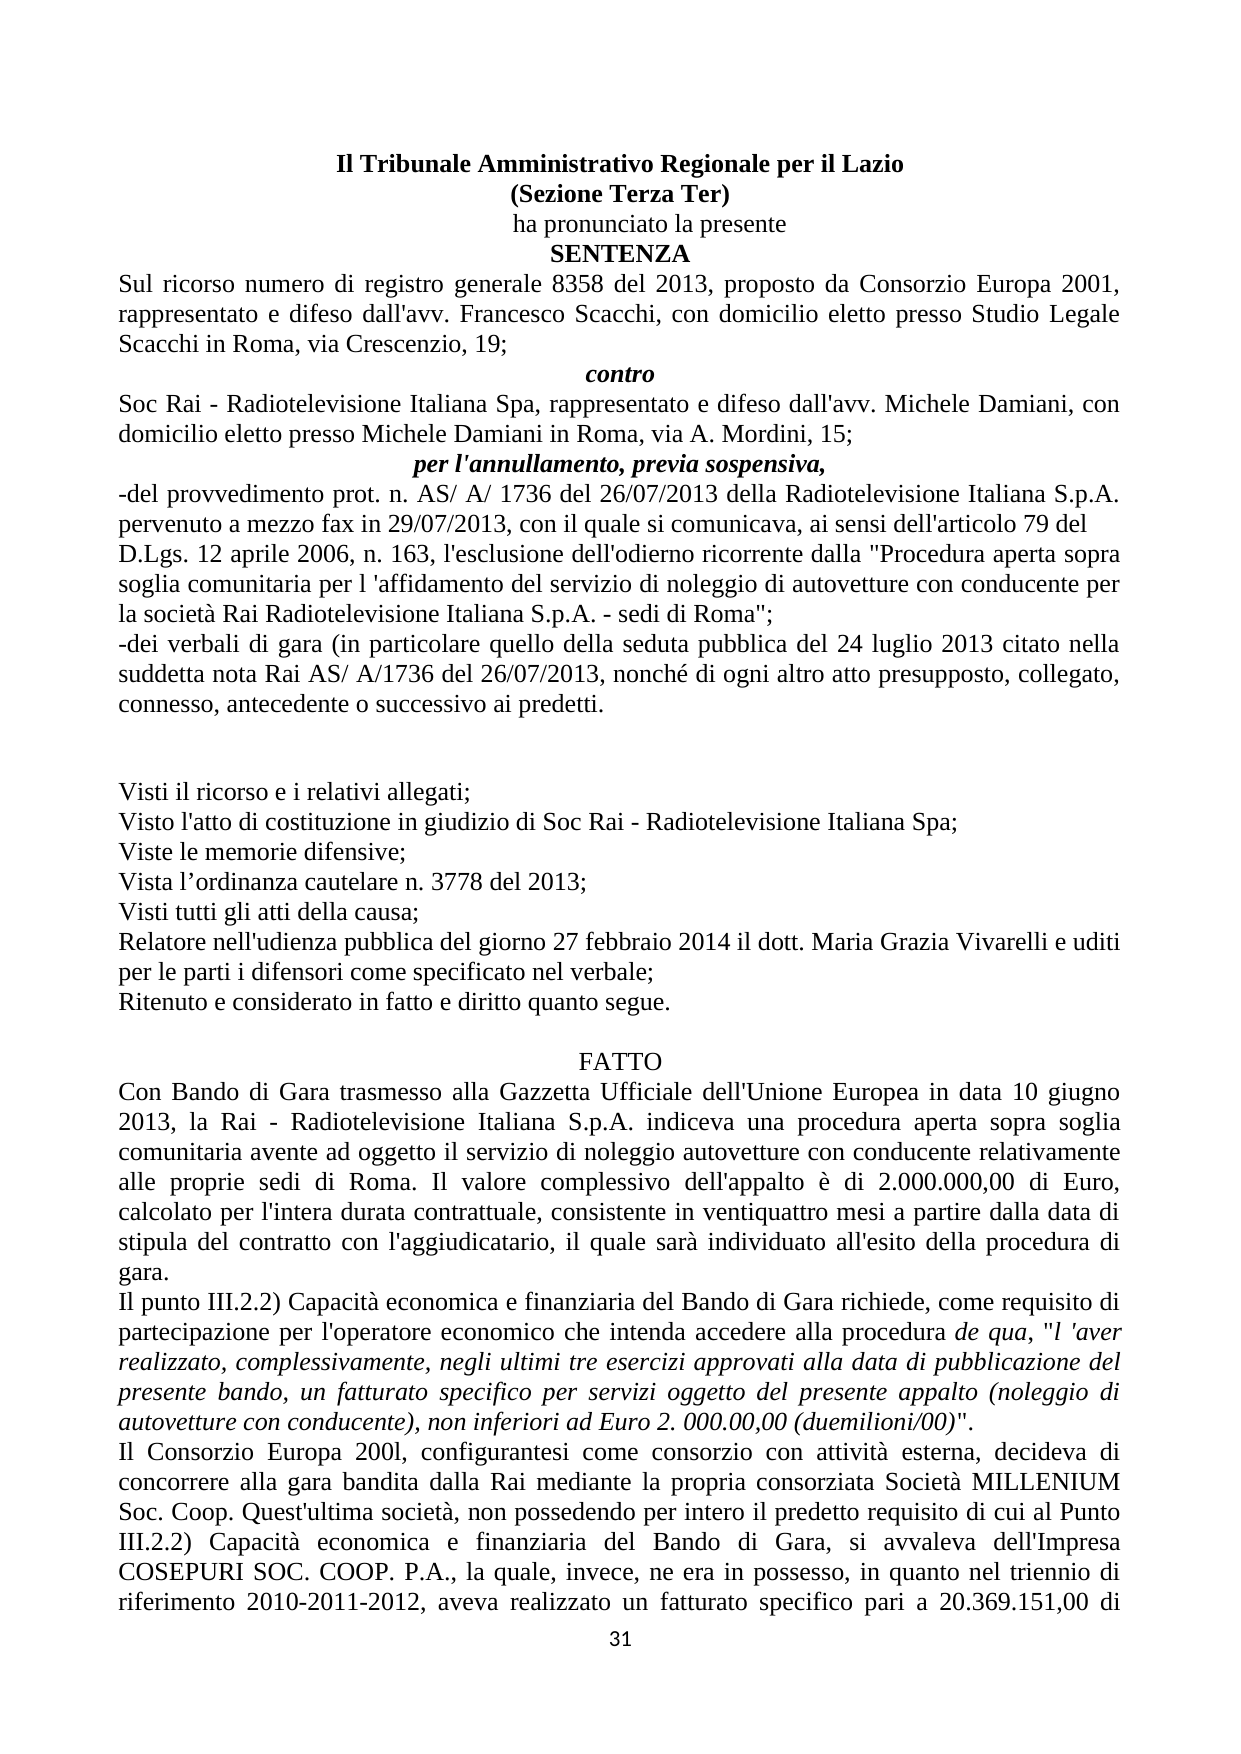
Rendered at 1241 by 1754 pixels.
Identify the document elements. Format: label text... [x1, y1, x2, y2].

text Il punto III.2.2) Capacità economica e finanziaria del Bando di Gara richiede, come requisito di partecipazione per l'operatore economico che intenda accedere alla procedura de qua, "l 'aver realizzato, complessivamente, negli ultimi tre esercizi approvati alla data di pubblicazione del presente bando, un fatturato specifico per servizi oggetto del presente appalto (noleggio di autovetture con conducente), non inferiori ad Euro 2. 000.00,00 (duemilioni/00)". [118, 1286, 1122, 1436]
text Ritenuto e considerato in fatto e diritto quanto segue. [118, 986, 1122, 1016]
text (Sezione Terza Ter) [118, 178, 1122, 208]
text Relatore nell'udienza pubblica del giorno 27 febbraio 2014 il dott. Maria Grazia Vivarelli e uditi per le parti i difensori come specificato nel verbale; [118, 926, 1122, 986]
text Viste le memorie difensive; [118, 836, 1122, 866]
text -dei verbali di gara (in particolare quello della seduta pubblica del 24 luglio 2013 citato nella suddetta nota Rai AS/ A/1736 del 26/07/2013, nonché di ogni altro atto presupposto, collegato, connesso, antecedente o successivo ai predetti. [118, 628, 1122, 718]
text contro [118, 358, 1122, 388]
text Visti tutti gli atti della causa; [118, 896, 1122, 926]
text Visto l'atto di costituzione in giudizio di Soc Rai - Radiotelevisione Italiana Spa; [118, 806, 1122, 836]
text FATTO [118, 1046, 1122, 1076]
text Il Tribunale Amministrativo Regionale per il Lazio [118, 148, 1122, 178]
text per l'annullamento, previa sospensiva, [118, 448, 1122, 478]
text -del provvedimento prot. n. AS/ A/ 1736 del 26/07/2013 della Radiotelevisione Italiana S.p.A. pervenuto a mezzo fax in 29/07/2013, con il quale si comunicava, ai sensi dell'articolo 79 del [118, 478, 1122, 538]
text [118, 1436, 1122, 1616]
text SENTENZA [118, 238, 1122, 268]
text Con Bando di Gara trasmesso alla Gazzetta Ufficiale dell'Unione Europea in data 10 giugno 2013, la Rai - Radiotelevisione Italiana S.p.A. indiceva una procedura aperta sopra soglia comunitaria avente ad oggetto il servizio di noleggio autovetture con conducente relativamente alle proprie sedi di Roma. Il valore complessivo dell'appalto è di 2.000.000,00 di Euro, calcolato per l'intera durata contrattuale, consistente in ventiquattro mesi a partire dalla data di stipula del contratto con l'aggiudicatario, il quale sarà individuato all'esito della procedura di gara. [118, 1076, 1122, 1286]
text ha pronunciato la presente [118, 208, 1122, 238]
text D.Lgs. 12 aprile 2006, n. 163, l'esclusione dell'odierno ricorrente dalla "Procedura aperta sopra soglia comunitaria per l 'affidamento del servizio di noleggio di autovetture con conducente per la società Rai Radiotelevisione Italiana S.p.A. - sedi di Roma"; [118, 538, 1122, 628]
text Visti il ricorso e i relativi allegati; [118, 776, 1122, 806]
text Soc Rai - Radiotelevisione Italiana Spa, rappresentato e difeso dall'avv. Michele Damiani, con domicilio eletto presso Michele Damiani in Roma, via A. Mordini, 15; [118, 388, 1122, 448]
text Vista l’ordinanza cautelare n. 3778 del 2013; [118, 866, 1122, 896]
text Sul ricorso numero di registro generale 8358 del 2013, proposto da Consorzio Europa 2001, rappresentato e difeso dall'avv. Francesco Scacchi, con domicilio eletto presso Studio Legale Scacchi in Roma, via Crescenzio, 19; [118, 268, 1122, 358]
